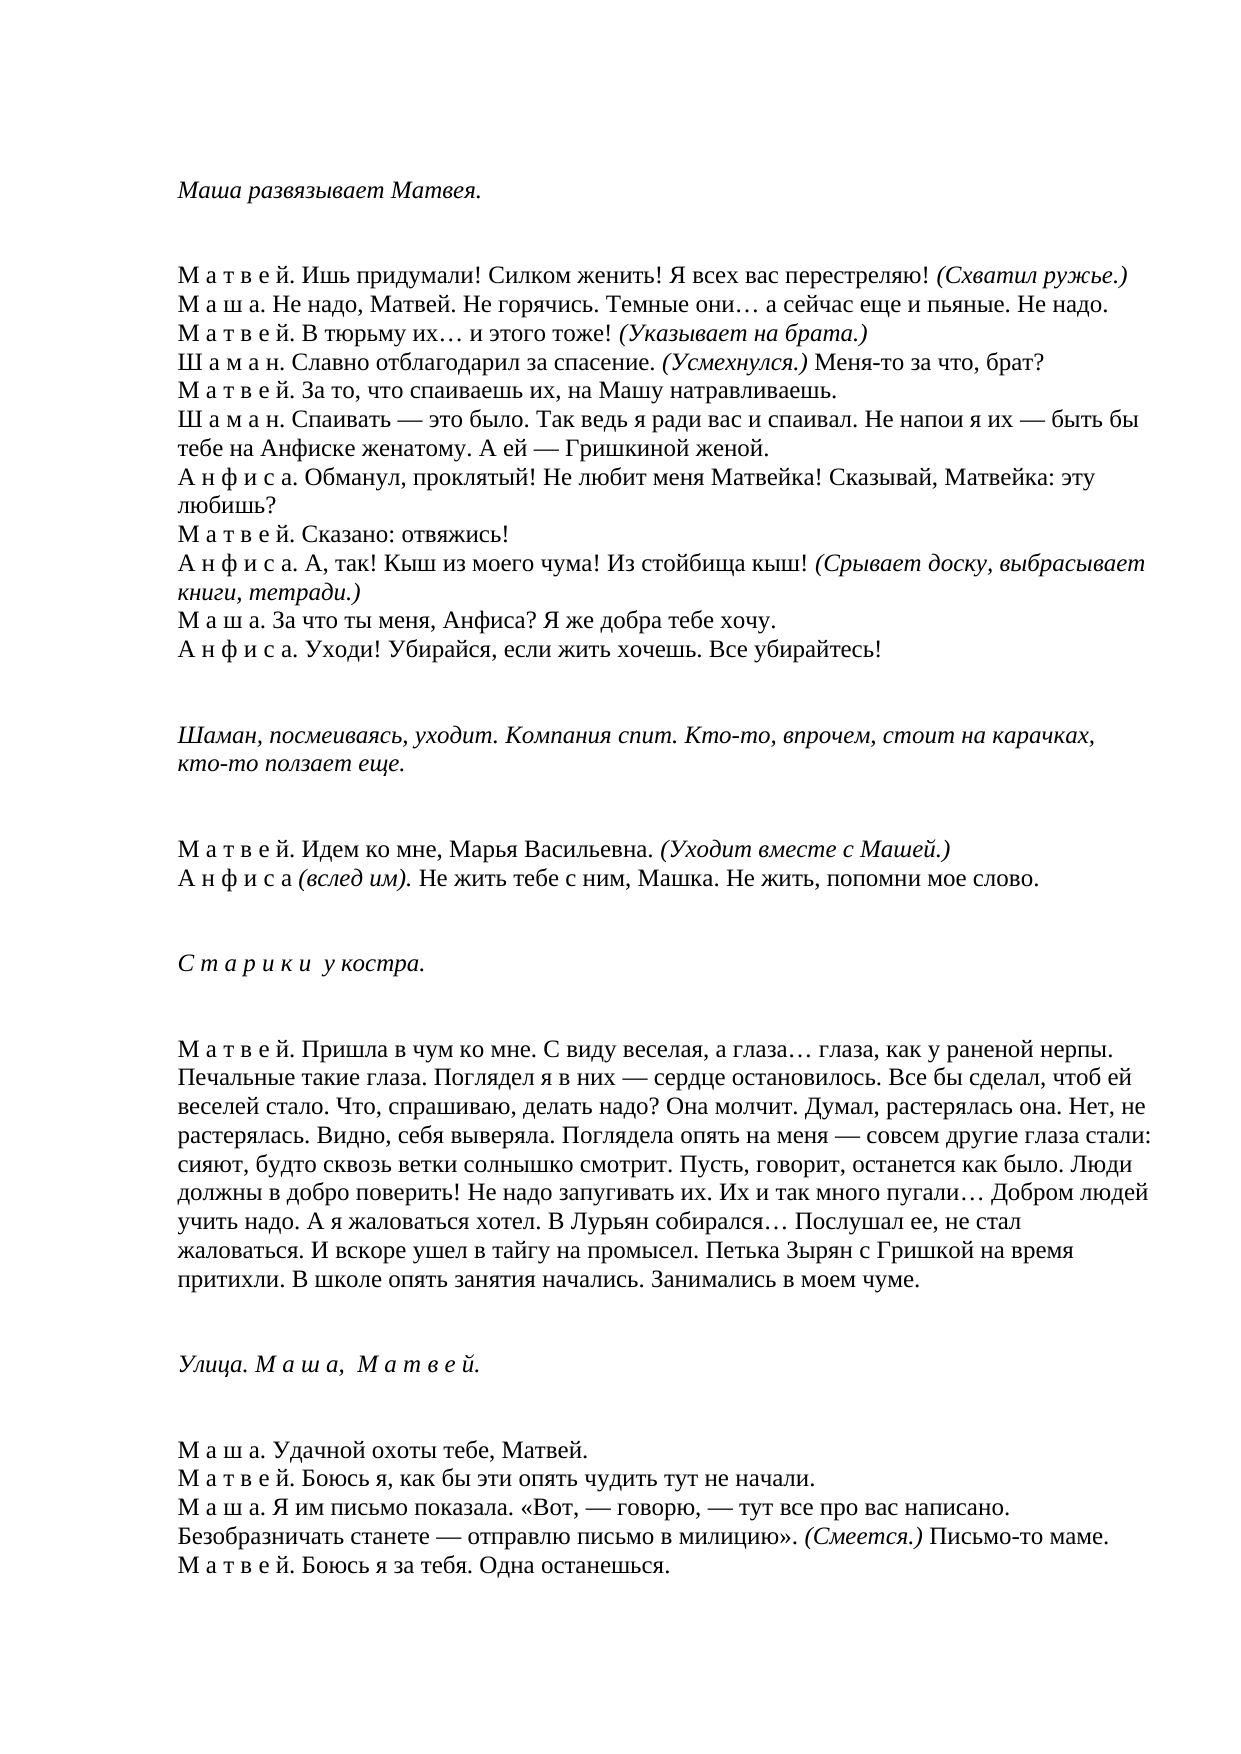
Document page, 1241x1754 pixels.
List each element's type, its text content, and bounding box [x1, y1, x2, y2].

text Улица. М а ш а, М а т в е й. [177, 1349, 1152, 1378]
text М а т в е й. Пришла в чум ко мне. С виду веселая, а глаза… глаза, как у раненой нерпы. Печальные такие глаза. Поглядел я в них — сердце остановилось. Все бы сделал, чтоб ей веселей стало. Что, спрашиваю, делать надо? Она молчит. Думал, растерялась она. Нет, не растерялась. Видно, себя выверяла. Поглядела опять на меня — совсем другие глаза стали: сияют, будто сквозь ветки солнышко смотрит. Пусть, говорит, останется как было. Люди должны в добро поверить! Не надо запугивать их. Их и так много пугали… Добром людей учить надо. А я жаловаться хотел. В Лурьян собирался… Послушал ее, не стал жаловаться. И вскоре ушел в тайгу на промысел. Петька Зырян с Гришкой на время притихли. В школе опять занятия начались. Занимались в моем чуме. [177, 1034, 1152, 1292]
text М а ш а. Не надо, Матвей. Не горячись. Темные они… а сейчас еще и пьяные. Не надо. [177, 289, 1152, 318]
text С т а р и к и у костра. [177, 948, 1152, 977]
text М а т в е й. Боюсь я, как бы эти опять чудить тут не начали. [177, 1463, 1152, 1492]
text М а ш а. Я им письмо показала. «Вот, — говорю, — тут все про вас написано. Безобразничать станете — отправлю письмо в милицию». (Смеется.) Письмо-то маме. [177, 1492, 1152, 1550]
text М а т в е й. В тюрьму их… и этого тоже! (Указывает на брата.) [177, 318, 1152, 347]
text Маша развязывает Матвея. [177, 175, 1152, 204]
text М а т в е й. Идем ко мне, Марья Васильевна. (Уходит вместе с Машей.) [177, 834, 1152, 863]
text Ш а м а н. Спаивать — это было. Так ведь я ради вас и спаивал. Не напои я их — быть бы тебе на Анфиске женатому. А ей — Гришкиной женой. [177, 404, 1152, 462]
text А н ф и с а. Обманул, проклятый! Не любит меня Матвейка! Сказывай, Матвейка: эту любишь? [177, 462, 1152, 519]
text М а ш а. Удачной охоты тебе, Матвей. [177, 1435, 1152, 1463]
text М а т в е й. Ишь придумали! Силком женить! Я всех вас перестреляю! (Схватил ружье.) [177, 260, 1152, 289]
text А н ф и с а. Уходи! Убирайся, если жить хочешь. Все убирайтесь! [177, 634, 1152, 663]
text М а ш а. За что ты меня, Анфиса? Я же добра тебе хочу. [177, 605, 1152, 634]
text Ш а м а н. Славно отблагодарил за спасение. (Усмехнулся.) Меня-то за что, брат? [177, 347, 1152, 375]
text Шаман, посмеиваясь, уходит. Компания спит. Кто-то, впрочем, стоит на карачках, кто-то ползает еще. [177, 720, 1152, 777]
text М а т в е й. Боюсь я за тебя. Одна останешься. [177, 1550, 1152, 1578]
text М а т в е й. За то, что спаиваешь их, на Машу натравливаешь. [177, 375, 1152, 404]
text М а т в е й. Сказано: отвяжись! [177, 519, 1152, 548]
text А н ф и с а (вслед им). Не жить тебе с ним, Машка. Не жить, попомни мое слово. [177, 863, 1152, 891]
text А н ф и с а. А, так! Кыш из моего чума! Из стойбища кыш! (Срывает доску, выбрасывает книги, тетради.) [177, 548, 1152, 605]
